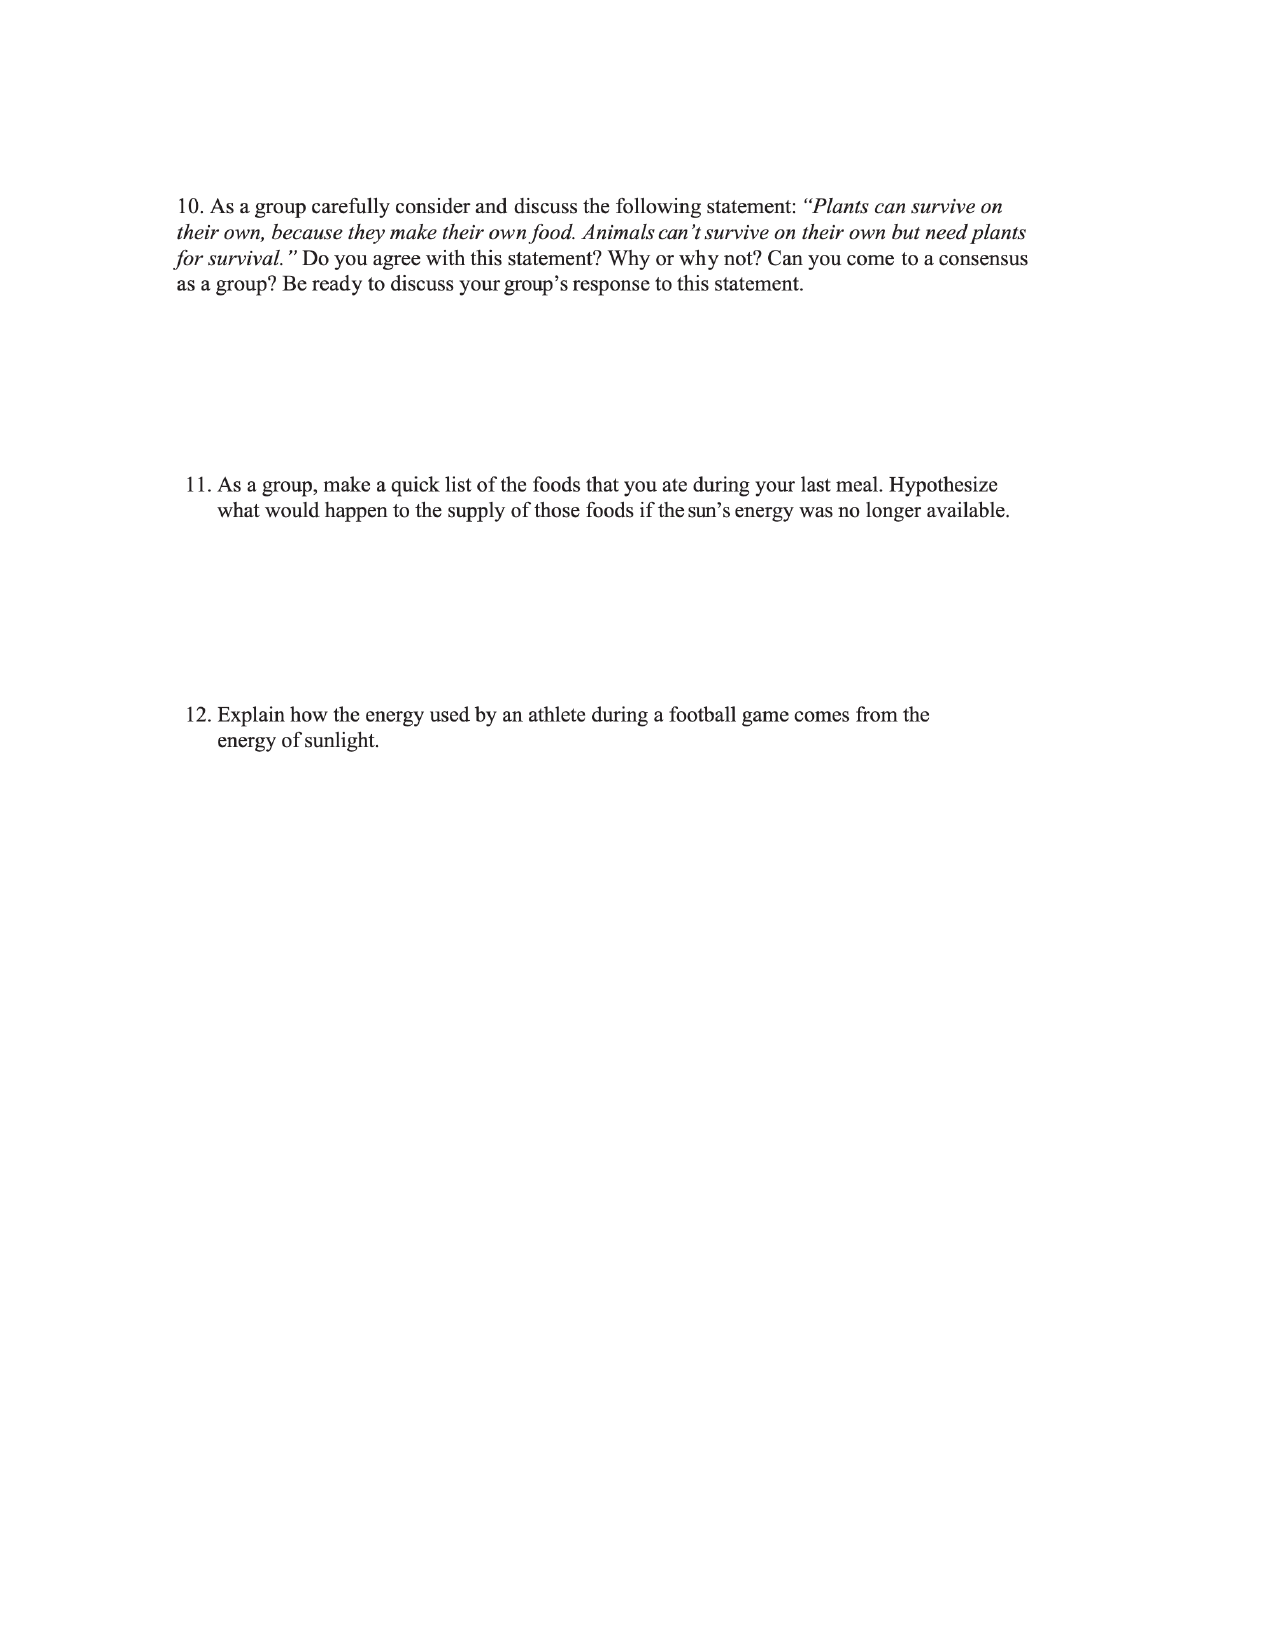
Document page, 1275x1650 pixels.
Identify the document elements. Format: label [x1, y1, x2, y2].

picture [97, 443, 1073, 859]
picture [150, 180, 1093, 301]
